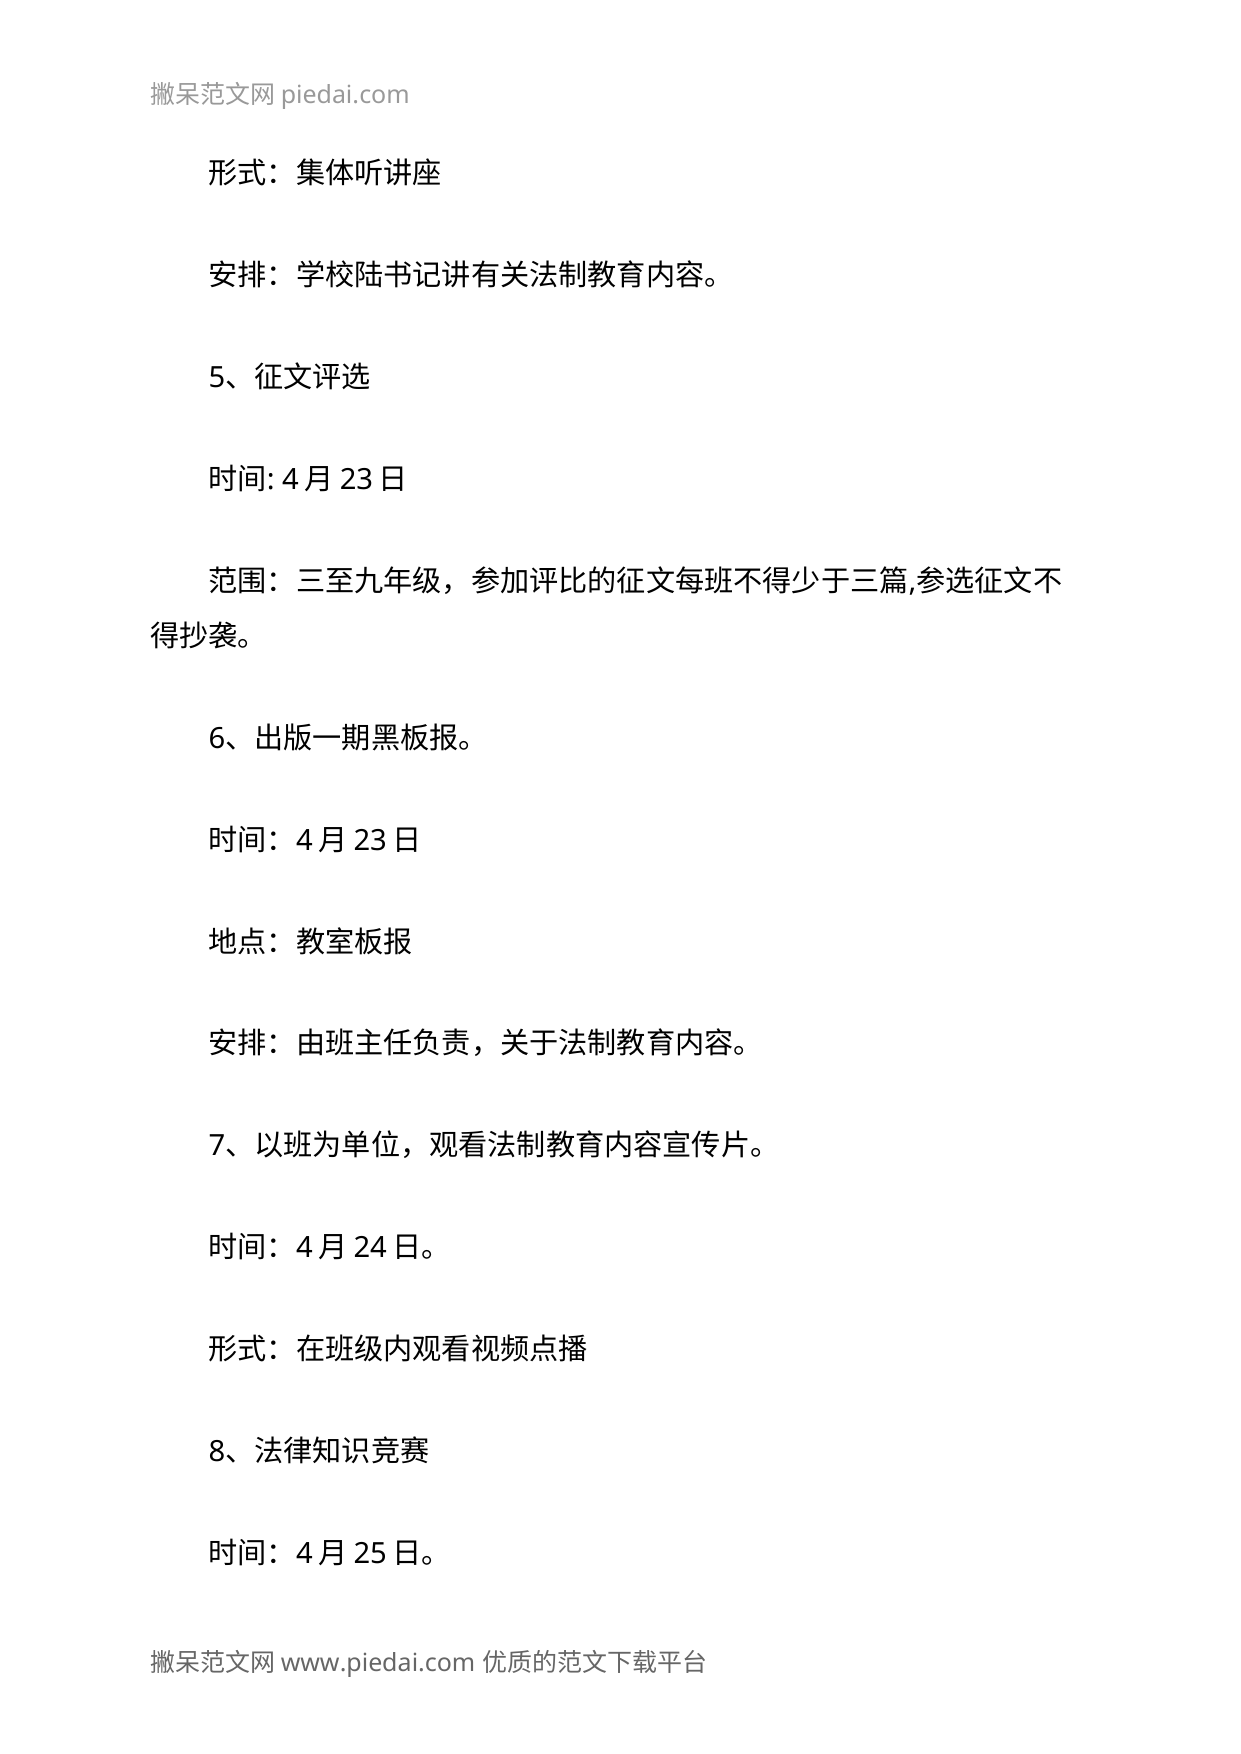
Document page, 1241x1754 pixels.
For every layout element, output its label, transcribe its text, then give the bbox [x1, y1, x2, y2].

text 地点：教室板报 [150, 918, 1090, 961]
text 安排：学校陆书记讲有关法制教育内容。 [150, 252, 1090, 294]
text 6、出版一期黑板报。 [150, 714, 1090, 757]
text 8、法律知识竞赛 [150, 1427, 1090, 1470]
text 形式：集体听讲座 [150, 150, 1090, 192]
text 安排：由班主任负责，关于法制教育内容。 [150, 1020, 1090, 1062]
text 时间：4月23日 [150, 816, 1090, 859]
text 7、以班为单位，观看法制教育内容宣传片。 [150, 1122, 1090, 1164]
text 时间：4月24日。 [150, 1224, 1090, 1266]
text 形式：在班级内观看视频点播 [150, 1326, 1090, 1368]
text 时间：4月25日。 [150, 1529, 1090, 1572]
text 时间: 4月23日 [150, 456, 1090, 498]
text 5、征文评选 [150, 353, 1090, 396]
text 范围：三至九年级，参加评比的征文每班不得少于三篇,参选征文不得抄袭。 [150, 557, 1090, 655]
